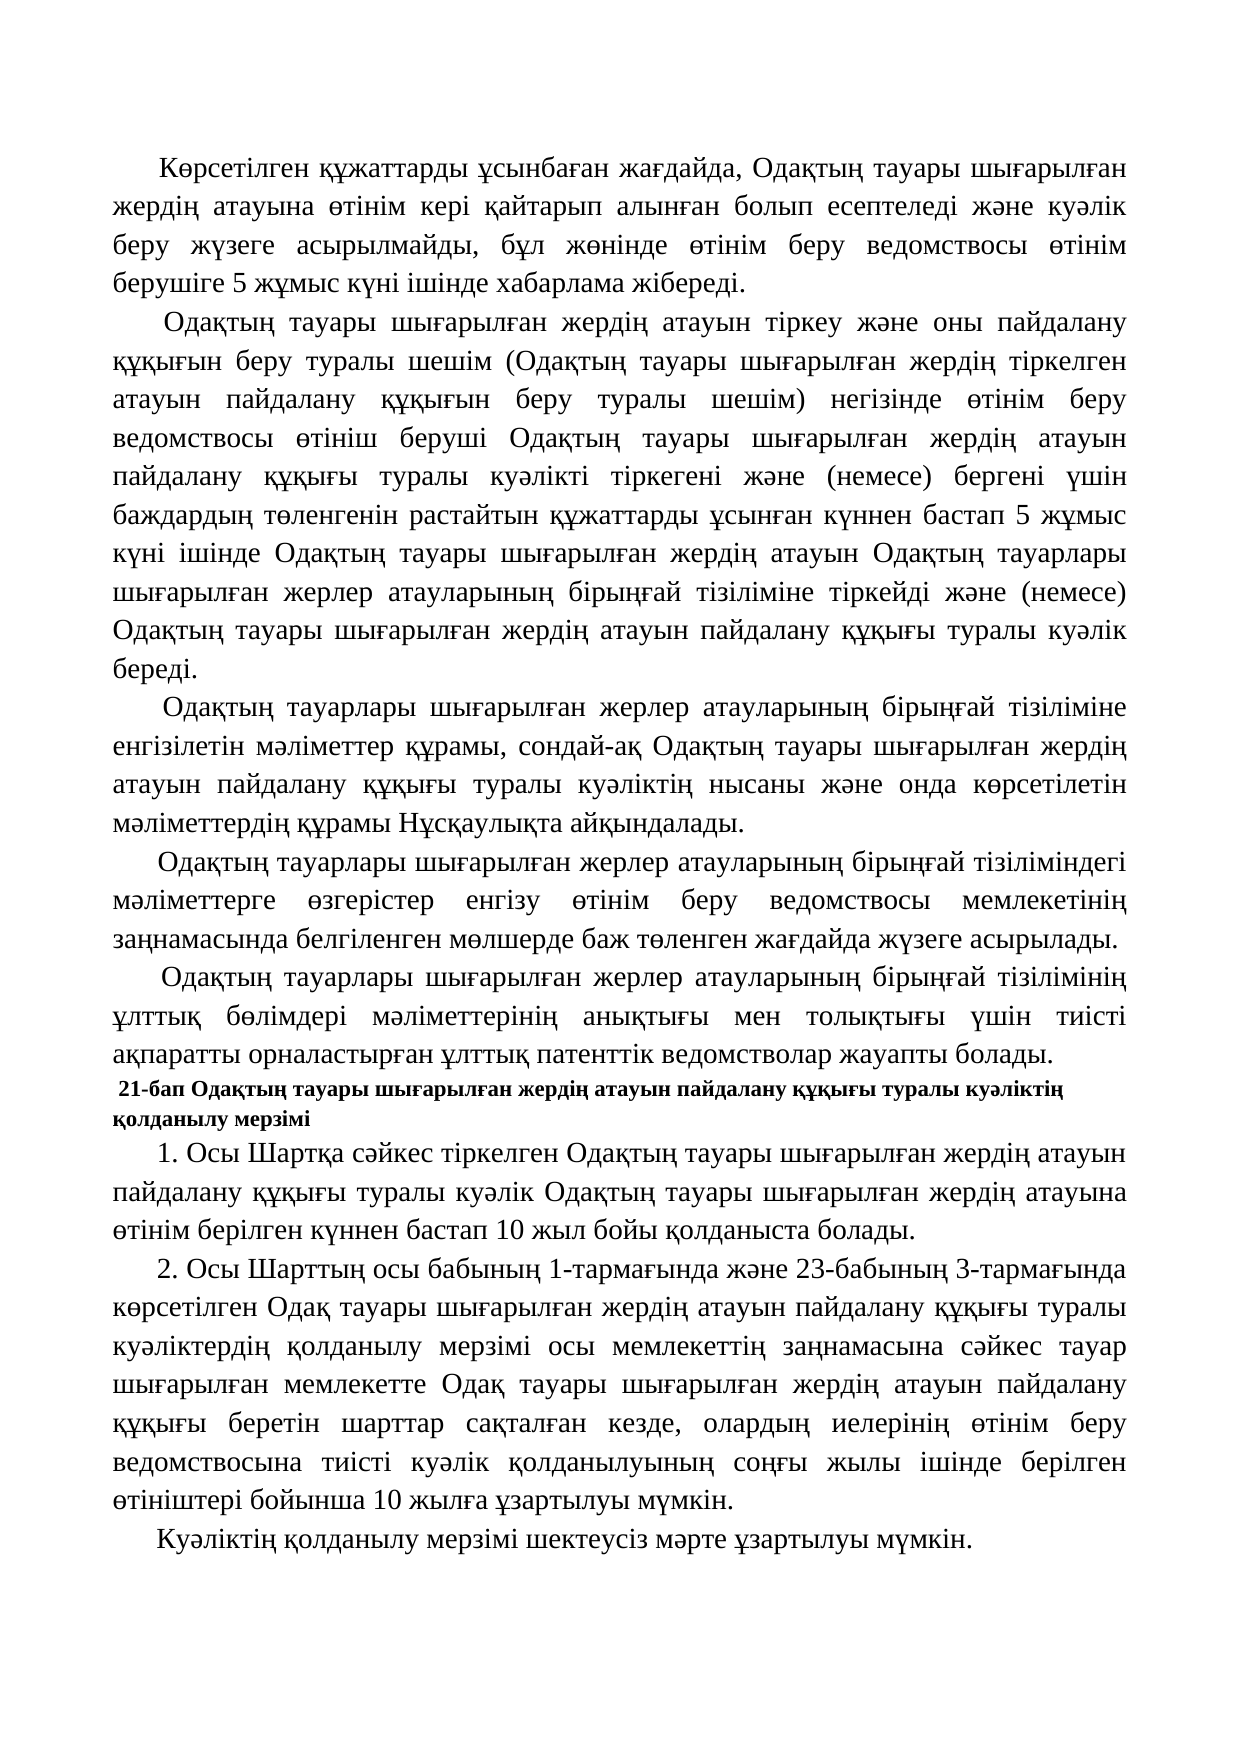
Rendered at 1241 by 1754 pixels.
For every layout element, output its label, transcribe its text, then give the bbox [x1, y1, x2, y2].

text 2. Осы Шарттың осы бабының 1-тармағында және 23-бабының 3-тармағында көрсетілген Одақ тауары шығарылған жердің атауын пайдалану құқығы туралы куәліктердің қолданылу мерзімі осы мемлекеттің заңнамасына сәйкес тауар шығарылған мемлекетте Одақ тауары шығарылған жердің атауын пайдалану құқығы беретін шарттар сақталған кезде, олардың иелерінің өтінім беру ведомствосына тиісті куәлік қолданылуының соңғы жылы ішінде берілген өтініштері бойынша 10 жылға ұзартылуы мүмкін. [112, 1251, 1128, 1516]
text Одақтың тауары шығарылған жердің атауын тіркеу және оны пайдалану құқығын беру туралы шешім (Одақтың тауары шығарылған жердің тіркелген атауын пайдалану құқығын беру туралы шешім) негізінде өтінім беру ведомствосы өтініш беруші Одақтың тауары шығарылған жердің атауын пайдалану құқығы туралы куәлікті тіркегені және (немесе) бергені үшін баждардың төленгенін растайтын құжаттарды ұсынған күннен бастап 5 жұмыс күні ішінде Одақтың тауары шығарылған жердің атауын Одақтың тауарлары шығарылған жерлер атауларының бірыңғай тізіліміне тіркейді және (немесе) Одақтың тауары шығарылған жердің атауын пайдалану құқығы туралы куәлік береді. [112, 304, 1128, 684]
text Одақтың тауарлары шығарылған жерлер атауларының бірыңғай тізіліміндегі мәліметтерге өзгерістер енгізу өтінім беру ведомствосы мемлекетінің заңнамасында белгіленген мөлшерде баж төленген жағдайда жүзеге асырылады. [112, 844, 1128, 954]
text Одақтың тауарлары шығарылған жерлер атауларының бірыңғай тізілімінің ұлттық бөлімдері мәліметтерінің анықтығы мен толықтығы үшін тиісті ақпаратты орналастырған ұлттық патенттік ведомстволар жауапты болады. [112, 959, 1128, 1070]
text Көрсетілген құжаттарды ұсынбаған жағдайда, Одақтың тауары шығарылған жердің атауына өтінім кері қайтарып алынған болып есептеледі және куәлік беру жүзеге асырылмайды, бұл жөнінде өтінім беру ведомствосы өтінім берушіге 5 жұмыс күні ішінде хабарлама жібереді. [112, 150, 1128, 299]
text Одақтың тауарлары шығарылған жерлер атауларының бірыңғай тізіліміне енгізілетін мәліметтер құрамы, сондай-ақ Одақтың тауары шығарылған жердің атауын пайдалану құқығы туралы куәліктің нысаны және онда көрсетілетін мәліметтердің құрамы Нұсқаулықта айқындалады. [112, 689, 1128, 839]
text 21-бап Одақтың тауары шығарылған жердің атауын пайдалану құқығы туралы куәліктің қолданылу мерзімі [112, 1075, 1128, 1132]
text 1. Осы Шартқа сәйкес тіркелген Одақтың тауары шығарылған жердің атауын пайдалану құқығы туралы куәлік Одақтың тауары шығарылған жердің атауына өтінім берілген күннен бастап 10 жыл бойы қолданыста болады. [112, 1135, 1128, 1246]
text Куәліктің қолданылу мерзімі шектеусіз мәрте ұзартылуы мүмкін. [112, 1521, 1128, 1554]
